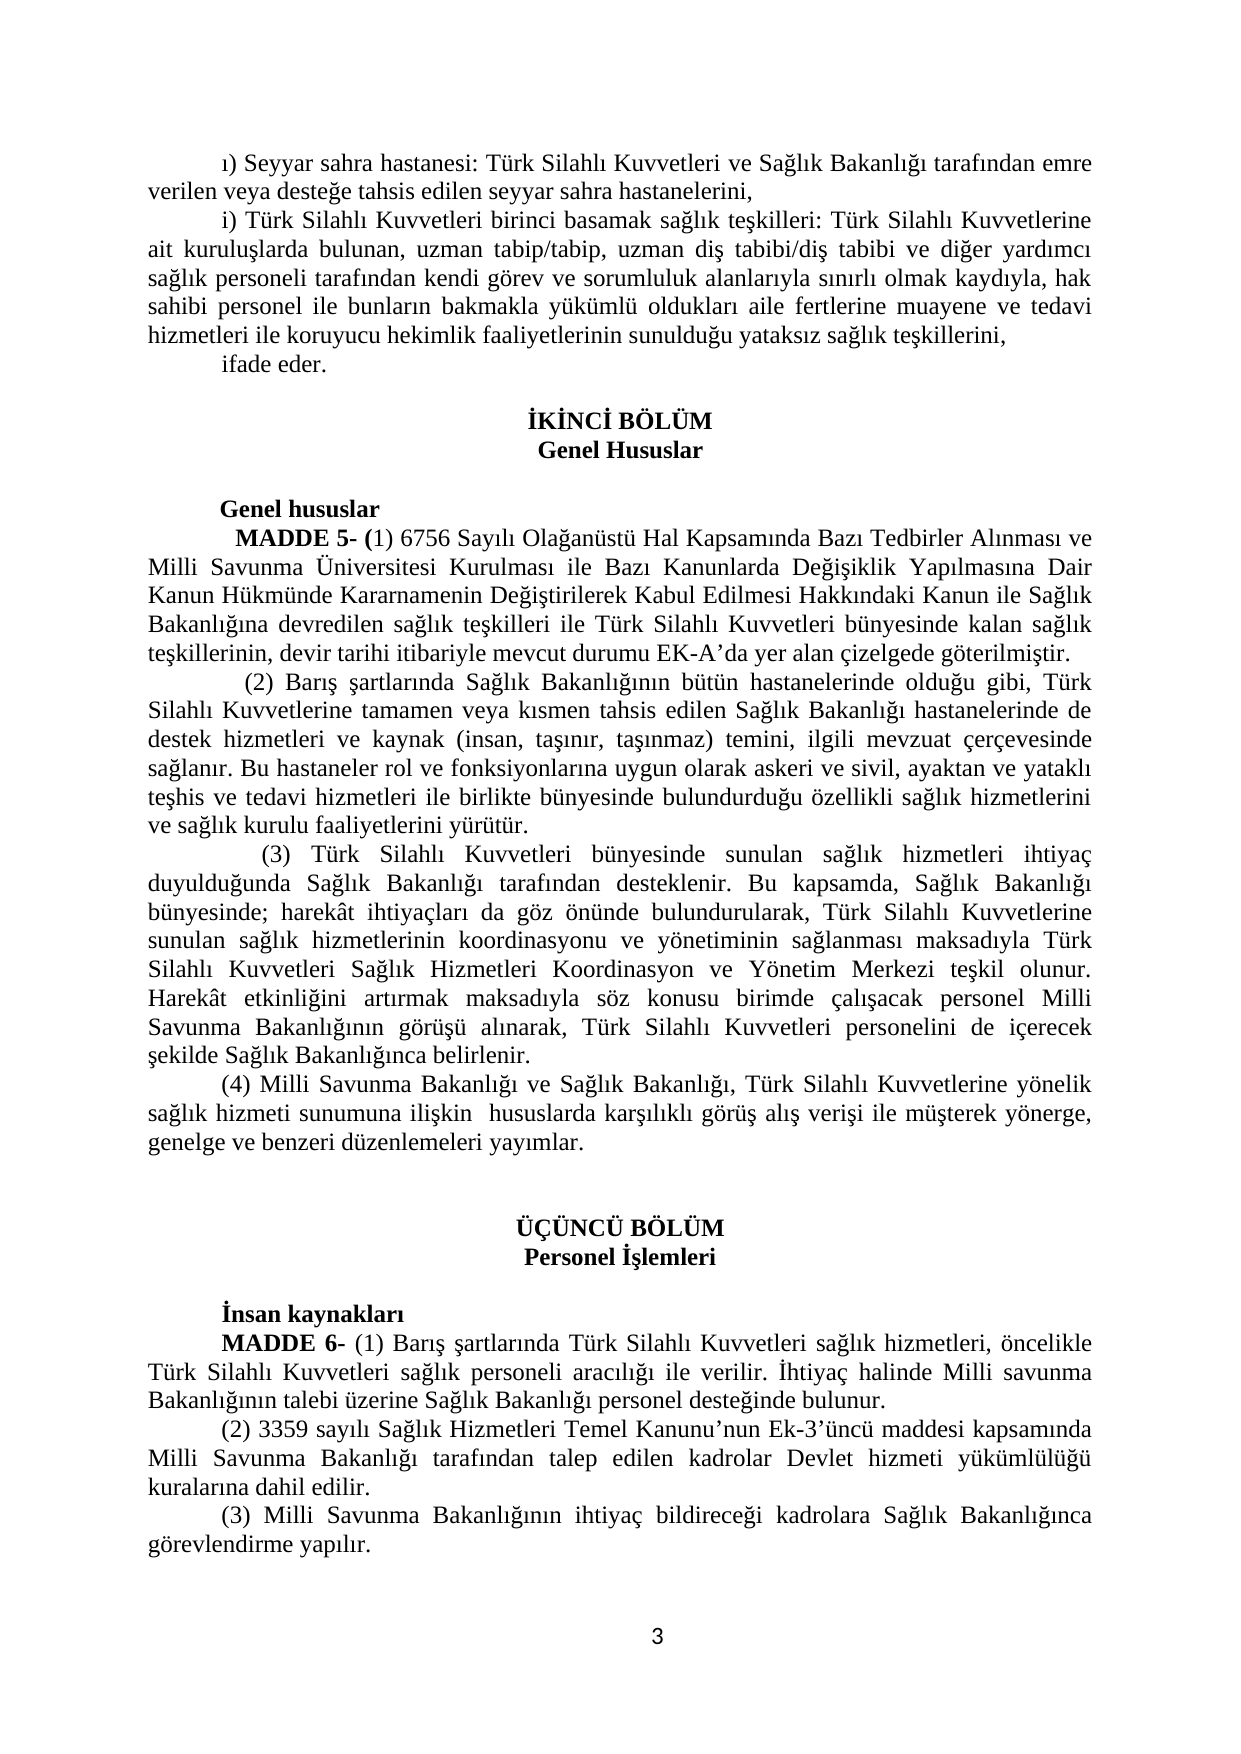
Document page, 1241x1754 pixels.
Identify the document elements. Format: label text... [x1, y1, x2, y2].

text ÜÇÜNCÜ BÖLÜM [148, 1213, 1093, 1242]
text ı) Seyyar sahra hastanesi: Türk Silahlı Kuvvetleri ve Sağlık Bakanlığı tarafından emre verilen veya desteğe tahsis edilen seyyar sahra hastanelerini, [148, 148, 1093, 205]
text Genel hususlar [207, 494, 1093, 523]
text (2) 3359 sayılı Sağlık Hizmetleri Temel Kanunu’nun Ek-3’üncü maddesi kapsamında Milli Savunma Bakanlığı tarafından talep edilen kadrolar Devlet hizmeti yükümlülüğü kuralarına dahil edilir. [148, 1414, 1093, 1501]
text Genel Hususlar [148, 435, 1093, 464]
text i) Türk Silahlı Kuvvetleri birinci basamak sağlık teşkilleri: Türk Silahlı Kuvvetlerine ait kuruluşlarda bulunan, uzman tabip/tabip, uzman diş tabibi/diş tabibi ve diğer yardımcı sağlık personeli tarafından kendi görev ve sorumluluk alanlarıyla sınırlı olmak kaydıyla, hak sahibi personel ile bunların bakmakla yükümlü oldukları aile fertlerine muayene ve tedavi hizmetleri ile koruyucu hekimlik faaliyetlerinin sunulduğu yataksız sağlık teşkillerini, [148, 205, 1093, 349]
text MADDE 5- (1) 6756 Sayılı Olağanüstü Hal Kapsamında Bazı Tedbirler Alınması ve Milli Savunma Üniversitesi Kurulması ile Bazı Kanunlarda Değişiklik Yapılmasına Dair Kanun Hükmünde Kararnamenin Değiştirilerek Kabul Edilmesi Hakkındaki Kanun ile Sağlık Bakanlığına devredilen sağlık teşkilleri ile Türk Silahlı Kuvvetleri bünyesinde kalan sağlık teşkillerinin, devir tarihi itibariyle mevcut durumu EK-A’da yer alan çizelgede göterilmiştir. [148, 523, 1093, 667]
text (3) Milli Savunma Bakanlığının ihtiyaç bildireceği kadrolara Sağlık Bakanlığınca görevlendirme yapılır. [148, 1501, 1093, 1558]
text MADDE 6- (1) Barış şartlarında Türk Silahlı Kuvvetleri sağlık hizmetleri, öncelikle Türk Silahlı Kuvvetleri sağlık personeli aracılığı ile verilir. İhtiyaç halinde Milli savunma Bakanlığının talebi üzerine Sağlık Bakanlığı personel desteğinde bulunur. [148, 1328, 1093, 1414]
text İnsan kaynakları [148, 1299, 1093, 1328]
text İKİNCİ BÖLÜM [148, 406, 1093, 435]
text (2) Barış şartlarında Sağlık Bakanlığının bütün hastanelerinde olduğu gibi, Türk Silahlı Kuvvetlerine tamamen veya kısmen tahsis edilen Sağlık Bakanlığı hastanelerinde de destek hizmetleri ve kaynak (insan, taşınır, taşınmaz) temini, ilgili mevzuat çerçevesinde sağlanır. Bu hastaneler rol ve fonksiyonlarına uygun olarak askeri ve sivil, ayaktan ve yataklı teşhis ve tedavi hizmetleri ile birlikte bünyesinde bulundurduğu özellikli sağlık hizmetlerini ve sağlık kurulu faaliyetlerini yürütür. [148, 667, 1093, 839]
text ifade eder. [148, 349, 1093, 378]
text Personel İşlemleri [148, 1242, 1093, 1271]
text (3) Türk Silahlı Kuvvetleri bünyesinde sunulan sağlık hizmetleri ihtiyaç duyulduğunda Sağlık Bakanlığı tarafından desteklenir. Bu kapsamda, Sağlık Bakanlığı bünyesinde; harekât ihtiyaçları da göz önünde bulundurularak, Türk Silahlı Kuvvetlerine sunulan sağlık hizmetlerinin koordinasyonu ve yönetiminin sağlanması maksadıyla Türk Silahlı Kuvvetleri Sağlık Hizmetleri Koordinasyon ve Yönetim Merkezi teşkil olunur. Harekât etkinliğini artırmak maksadıyla söz konusu birimde çalışacak personel Milli Savunma Bakanlığının görüşü alınarak, Türk Silahlı Kuvvetleri personelini de içerecek şekilde Sağlık Bakanlığınca belirlenir. [148, 839, 1093, 1069]
text (4) Milli Savunma Bakanlığı ve Sağlık Bakanlığı, Türk Silahlı Kuvvetlerine yönelik sağlık hizmeti sunumuna ilişkin hususlarda karşılıklı görüş alış verişi ile müşterek yönerge, genelge ve benzeri düzenlemeleri yayımlar. [148, 1069, 1093, 1156]
